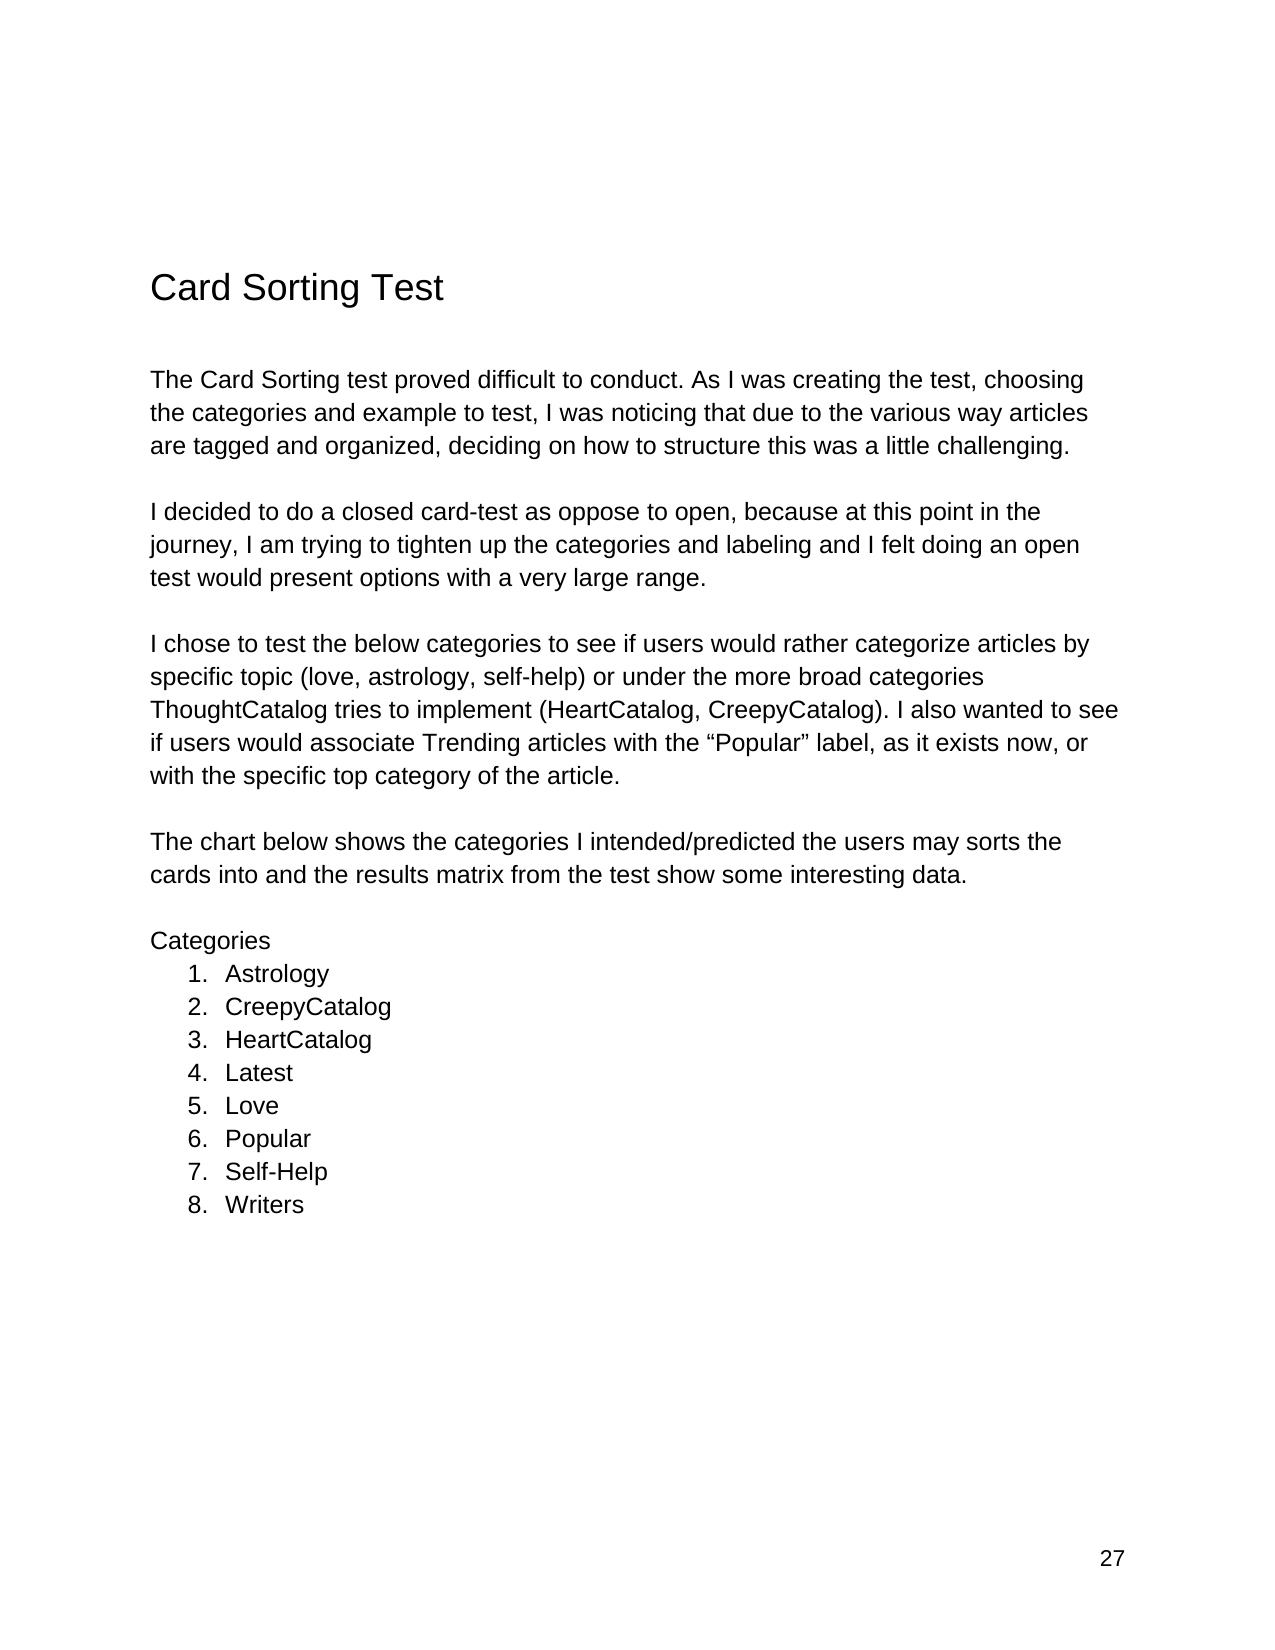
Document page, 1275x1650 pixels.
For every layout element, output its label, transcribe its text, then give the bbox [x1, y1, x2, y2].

list I chose to test the below categories to see if users would rather categorize articles by specific topic (love, astrology, self-help) or under the more broad categories ThoughtCatalog tries to implement (HeartCatalog, CreepyCatalog). I also wanted to see if users would associate Trending articles with the “Popular” label, as it exists now, or with the specific top category of the article. [150, 629, 1125, 790]
list I decided to do a closed card-test as oppose to open, because at this point in the journey, I am trying to tighten up the categories and labeling and I felt doing an open test would present options with a very large range. [150, 497, 1125, 592]
list Love [187, 1091, 1125, 1120]
list HeartCatalog [187, 1025, 1125, 1054]
list Astrology [187, 959, 1125, 988]
list Writers [187, 1190, 1125, 1219]
list Self-Help [187, 1157, 1125, 1186]
list Card Sorting Test [150, 266, 1125, 309]
list The chart below shows the categories I intended/predicted the users may sorts the cards into and the results matrix from the test show some interesting data. [150, 827, 1125, 889]
list The Card Sorting test proved difficult to conduct. As I was creating the test, choosing the categories and example to test, I was noticing that due to the various way articles are tagged and organized, deciding on how to structure this was a little challenging. [150, 365, 1125, 459]
list Latest [187, 1058, 1125, 1087]
list Popular [187, 1124, 1125, 1153]
list CreepyCatalog [187, 992, 1125, 1021]
list Categories [150, 926, 1125, 955]
